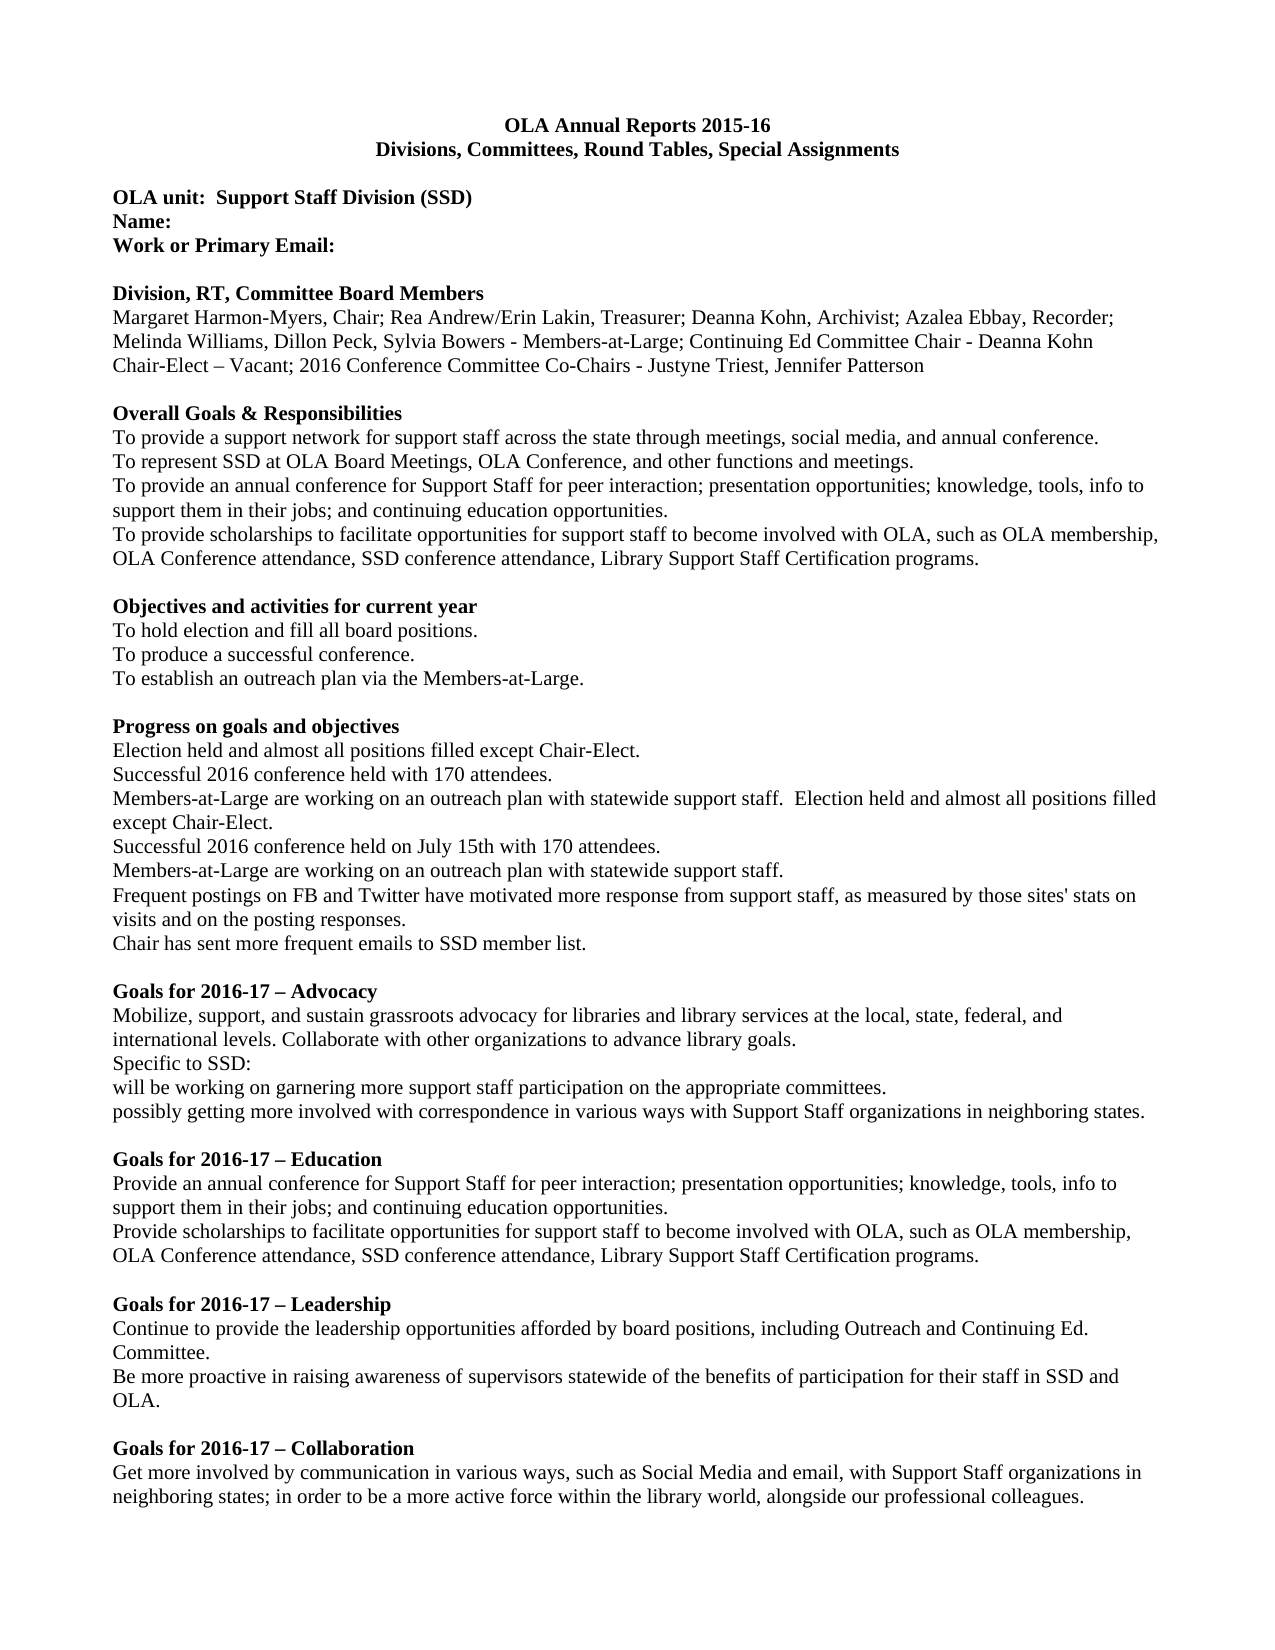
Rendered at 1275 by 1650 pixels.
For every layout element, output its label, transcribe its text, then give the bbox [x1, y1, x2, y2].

text Progress on goals and objectives Election held and almost all positions filled except Chair-Elect. Successful 2016 conference held with 170 attendees. Members-at-Large are working on an outreach plan with statewide support staff. Election held and almost all positions filled except Chair-Elect. Successful 2016 conference held on July 15th with 170 attendees. Members-at-Large are working on an outreach plan with statewide support staff. Frequent postings on FB and Twitter have motivated more response from support staff, as measured by those sites' stats on visits and on the posting responses. Chair has sent more frequent emails to SSD member list. [112, 690, 1162, 955]
text Goals for 2016-17 – Collaboration Get more involved by communication in various ways, such as Social Media and email, with Support Staff organizations in neighboring states; in order to be a more active force within the library world, alongside our professional colleagues. [112, 1436, 1162, 1508]
text Goals for 2016-17 – Education Provide an annual conference for Support Staff for peer interaction; presentation opportunities; knowledge, tools, info to support them in their jobs; and continuing education opportunities. Provide scholarships to facilitate opportunities for support staff to become involved with OLA, such as OLA membership, OLA Conference attendance, SSD conference attendance, Library Support Staff Certification programs. [112, 1147, 1162, 1267]
text Work or Primary Email: [112, 233, 1162, 257]
text OLA Annual Reports 2015-16 [112, 112, 1162, 137]
text Goals for 2016-17 – Leadership Continue to provide the leadership opportunities afforded by board positions, including Outreach and Continuing Ed. Committee. Be more proactive in raising awareness of supervisors statewide of the benefits of participation for their staff in SSD and OLA. [112, 1292, 1162, 1412]
text Goals for 2016-17 – Advocacy Mobilize, support, and sustain grassroots advocacy for libraries and library services at the local, state, federal, and international levels. Collaborate with other organizations to advance library goals. Specific to SSD: will be working on garnering more support staff participation on the appropriate committees. possibly getting more involved with correspondence in various ways with Support Staff organizations in neighboring states. [112, 955, 1162, 1147]
text Name: [112, 209, 1162, 233]
text Margaret Harmon-Myers, Chair; Rea Andrew/Erin Lakin, Treasurer; Deanna Kohn, Archivist; Azalea Ebbay, Recorder; Melinda Williams, Dillon Peck, Sylvia Bowers - Members-at-Large; Continuing Ed Committee Chair - Deanna Kohn Chair-Elect – Vacant; 2016 Conference Committee Co-Chairs - Justyne Triest, Jennifer Patterson Overall Goals & Responsibilities To provide a support network for support staff across the state through meetings, social media, and annual conference. To represent SSD at OLA Board Meetings, OLA Conference, and other functions and meetings. To provide an annual conference for Support Staff for peer interaction; presentation opportunities; knowledge, tools, info to support them in their jobs; and continuing education opportunities. To provide scholarships to facilitate opportunities for support staff to become involved with OLA, such as OLA membership, OLA Conference attendance, SSD conference attendance, Library Support Staff Certification programs. [112, 305, 1162, 570]
text Division, RT, Committee Board Members [112, 257, 1162, 305]
text Divisions, Committees, Round Tables, Special Assignments [112, 137, 1162, 161]
text Objectives and activities for current year To hold election and fill all board positions. To produce a successful conference. To establish an outreach plan via the Members-at-Large. [112, 570, 1162, 690]
text OLA unit: Support Staff Division (SSD) [112, 161, 1162, 209]
